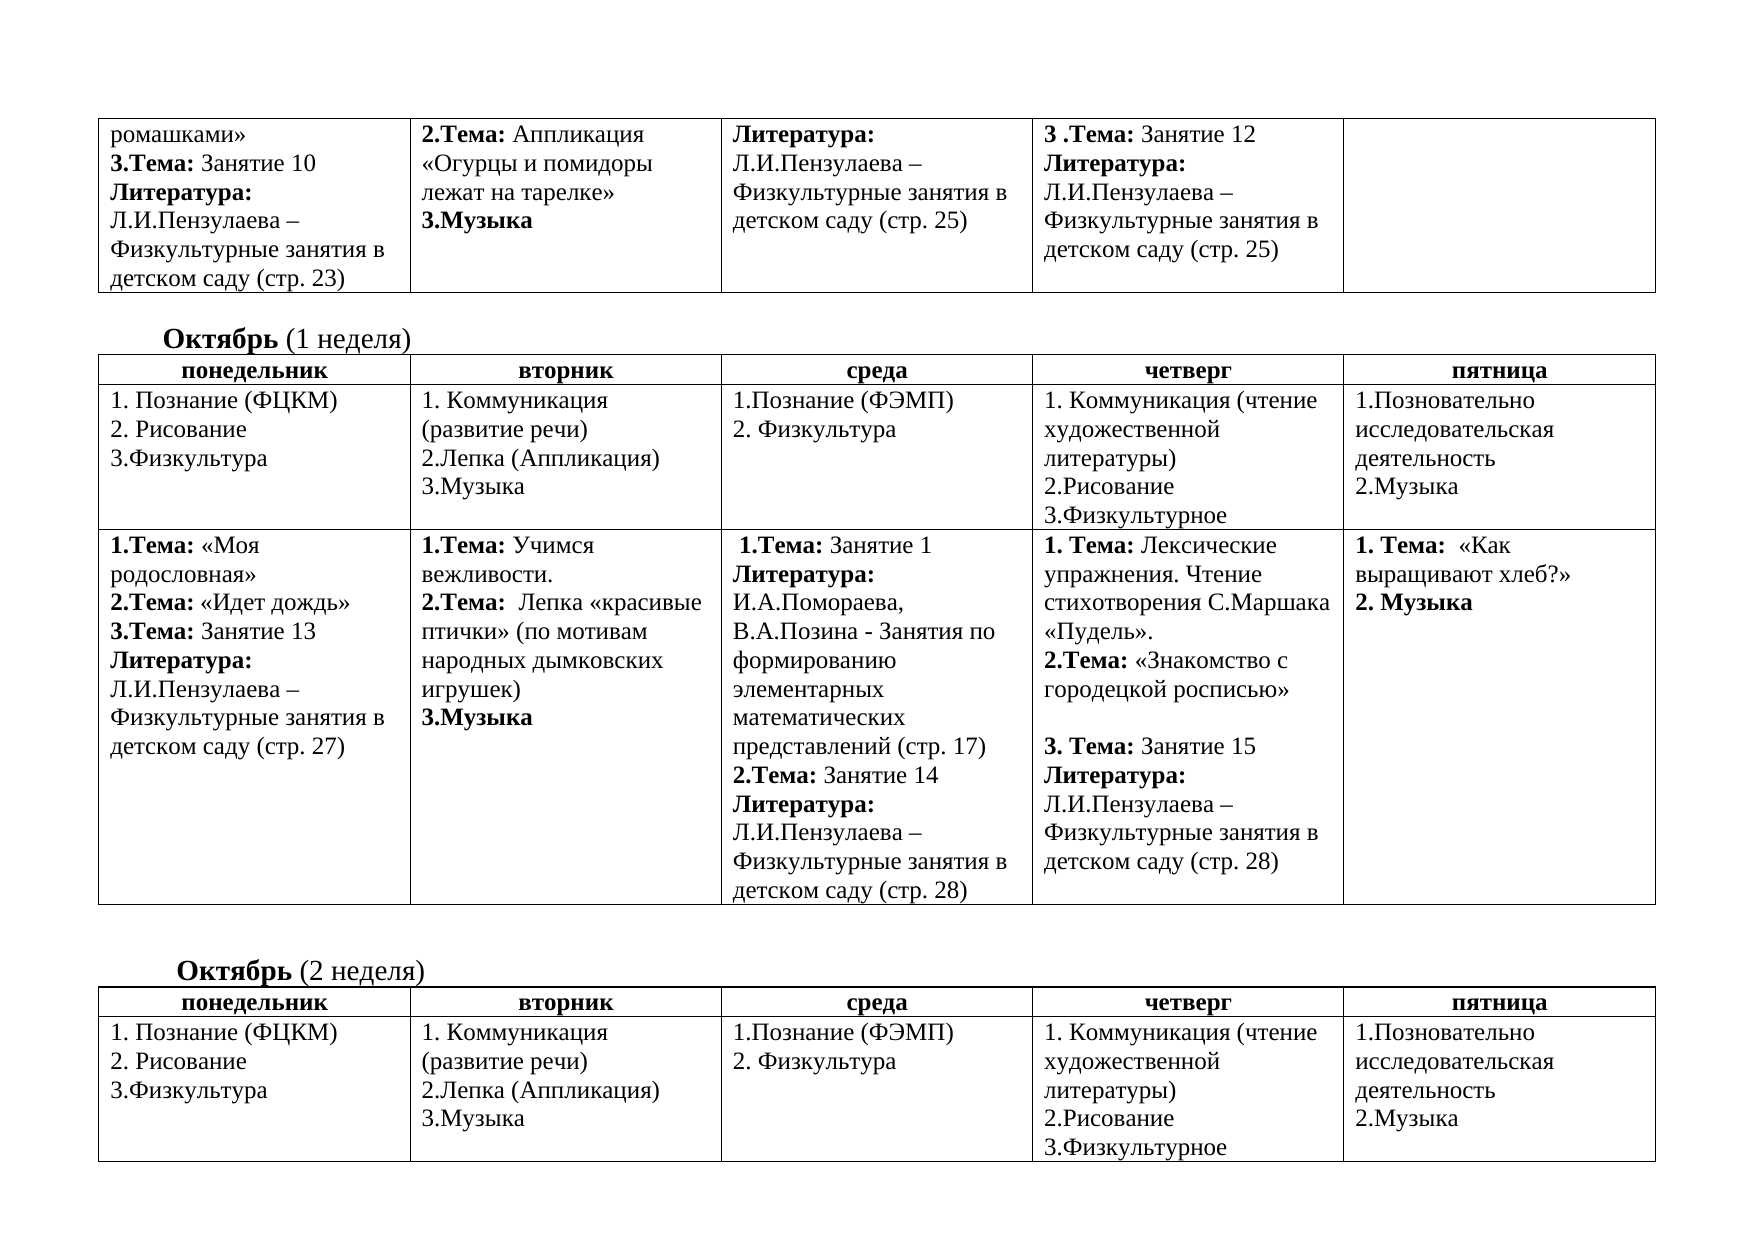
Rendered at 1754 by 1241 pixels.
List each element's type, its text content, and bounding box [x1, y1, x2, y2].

table_cell 1. Познание (ФЦКМ) 2. Рисование 3.Физкультура [99, 385, 410, 529]
table_cell 1.Познание (ФЭМП) 2. Физкультура [722, 385, 1032, 529]
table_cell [1033, 119, 1343, 292]
table_cell 1.Познание (ФЭМП) 2. Физкультура [722, 1017, 1032, 1161]
table_cell 1. Коммуникация (развитие речи) 2.Лепка (Аппликация) 3.Музыка [411, 385, 721, 529]
table_cell 1. Тема: Лексические упражнения. Чтение стихотворения С.Маршака «Пудель». 2.Тема: «Знакомство с городецкой росписью» 3. Тема: Занятие 15 Литература: Л.И.Пензулаева – Физкультурные занятия в детском саду (стр. 28) [1033, 530, 1343, 904]
table_cell 1. Познание (ФЦКМ) 2. Рисование 3.Физкультура [99, 1017, 410, 1161]
table_cell 1. Коммуникация (развитие речи) 2.Лепка (Аппликация) 3.Музыка [411, 1017, 721, 1161]
table_cell 1.Тема: Занятие 1 Литература: И.А.Помораева, В.А.Позина - Занятия по формированию элементарных математических представлений (стр. 17) 2.Тема: Занятие 14 Литература: Л.И.Пензулаева – Физкультурные занятия в детском саду (стр. 28) [722, 530, 1032, 904]
table_cell 1.Тема: «Моя родословная» 2.Тема: «Идет дождь» 3.Тема: Занятие 13 Литература: Л.И.Пензулаева – Физкультурные занятия в детском саду (стр. 27) [99, 530, 410, 904]
table_header вторник [411, 355, 721, 384]
table_header среда [722, 355, 1032, 384]
table_header пятница [1344, 355, 1655, 384]
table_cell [1344, 119, 1655, 292]
table_cell 1.Позновательно исследовательская деятельность 2.Музыка [1344, 385, 1655, 529]
table_cell 1.Позновательно исследовательская деятельность 2.Музыка [1344, 1017, 1655, 1161]
table_header понедельник [99, 355, 410, 384]
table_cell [99, 119, 410, 292]
table_header четверг [1033, 988, 1343, 1016]
text Октябрь (1 неделя) [89, 321, 1665, 354]
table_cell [722, 119, 1032, 292]
table_cell 1. Тема: «Как выращивают хлеб?» 2. Музыка [1344, 530, 1655, 904]
table_header понедельник [99, 988, 410, 1016]
table_header четверг [1033, 355, 1343, 384]
table_cell 1. Коммуникация (чтение художественной литературы) 2.Рисование 3.Физкультурное [1033, 385, 1343, 529]
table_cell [411, 119, 721, 292]
text Октябрь (2 неделя) [89, 953, 1665, 986]
table_header среда [722, 988, 1032, 1016]
table_header вторник [411, 988, 721, 1016]
table_cell 1.Тема: Учимся вежливости. 2.Тема: Лепка «красивые птички» (по мотивам народных дымковских игрушек) 3.Музыка [411, 530, 721, 904]
table_header пятница [1344, 988, 1655, 1016]
table_cell 1. Коммуникация (чтение художественной литературы) 2.Рисование 3.Физкультурное [1033, 1017, 1343, 1161]
